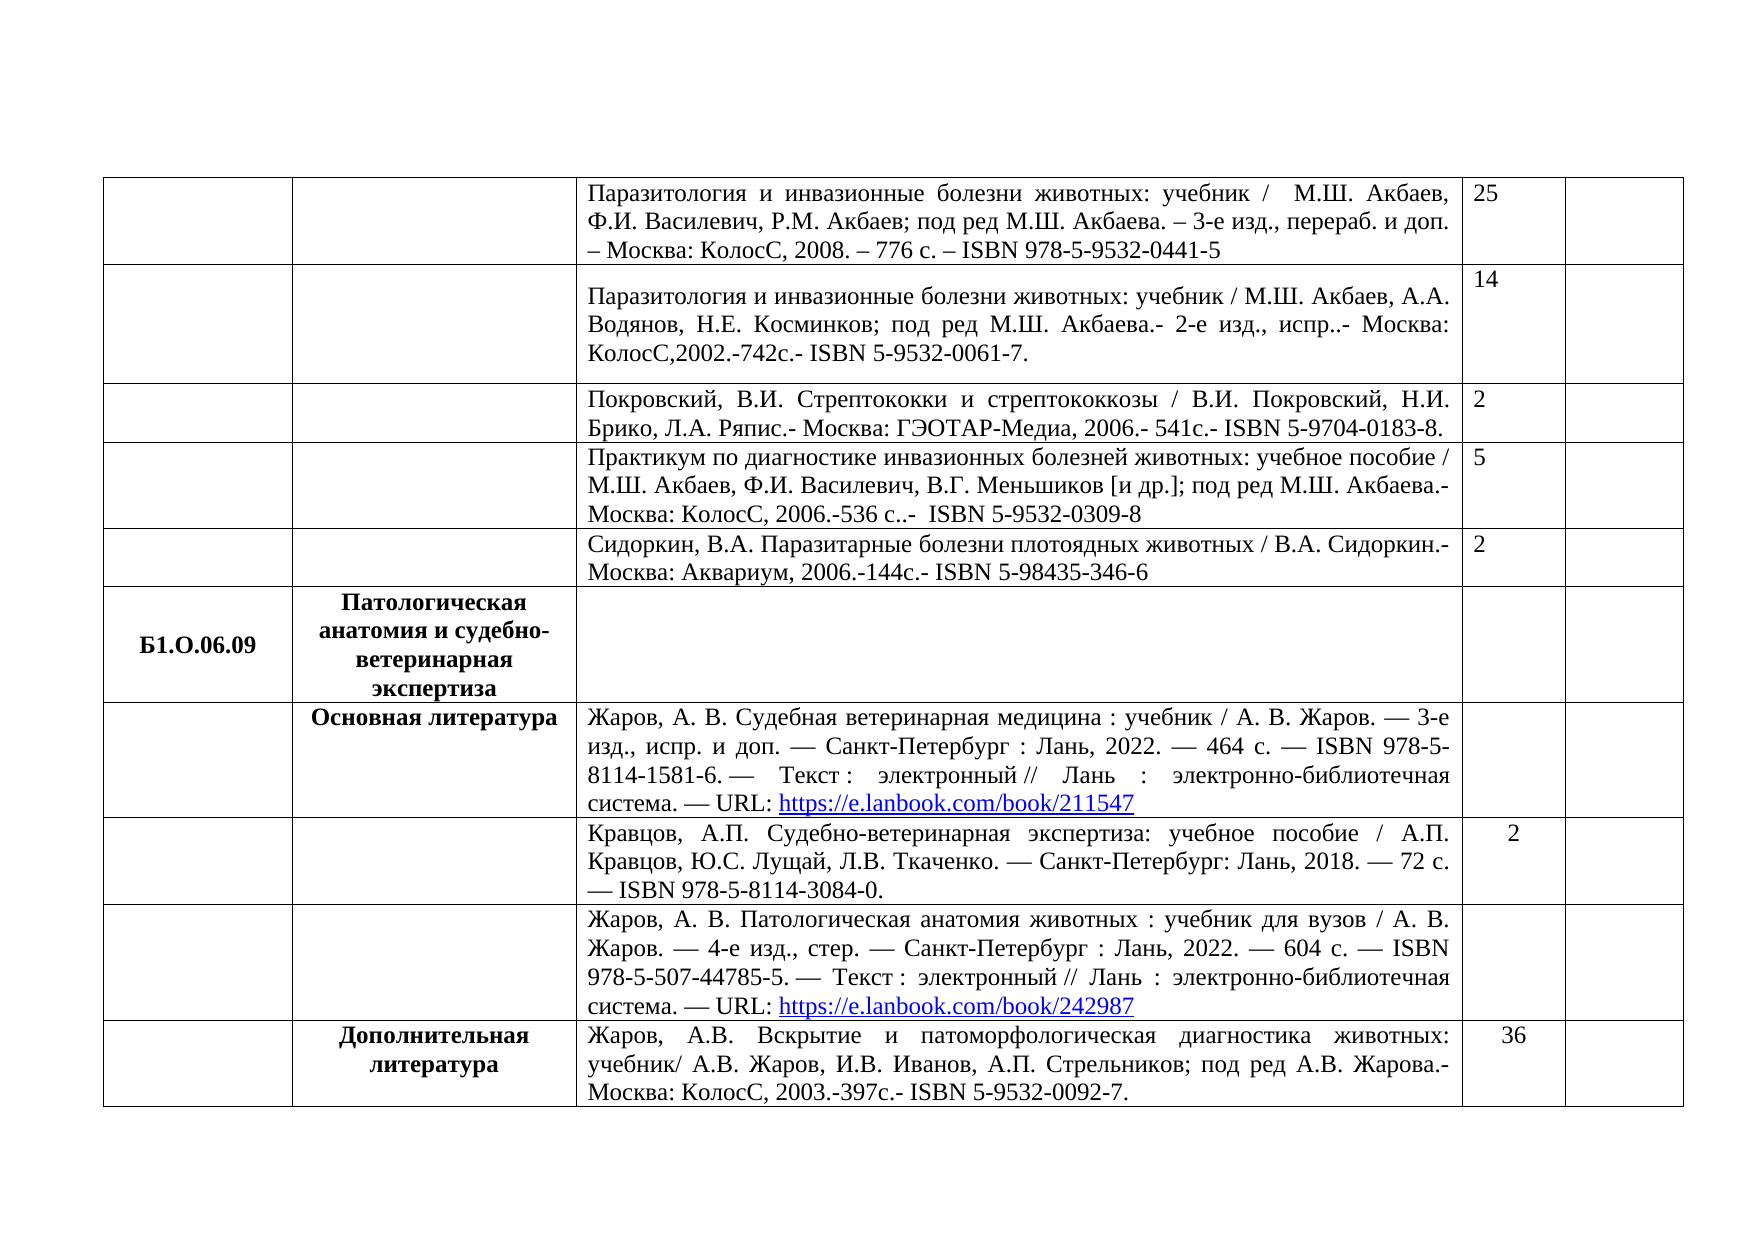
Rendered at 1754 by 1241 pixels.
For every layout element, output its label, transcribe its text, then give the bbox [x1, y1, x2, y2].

table_cell [1566, 529, 1683, 586]
table_cell [1566, 1021, 1683, 1106]
table_cell [293, 265, 576, 383]
table_cell [1463, 703, 1565, 817]
table_cell Сидоркин, В.А. Паразитарные болезни плотоядных животных / В.А. Сидоркин.- Москва: Аквариум, 2006.-144с.- ISBN 5-98435-346-6 [577, 529, 1462, 586]
table_cell [293, 905, 576, 1019]
table_cell Паразитология и инвазионные болезни животных: учебник / М.Ш. Акбаев, А.А. Водянов, Н.Е. Косминков; под ред М.Ш. Акбаева.- 2-е изд., испр..- Москва: КолосС,2002.-742с.- ISBN 5-9532-0061-7. [577, 265, 1462, 383]
table_cell [293, 384, 576, 441]
table_cell Жаров, А. В. Судебная ветеринарная медицина : учебник / А. В. Жаров. — 3-е изд., испр. и доп. — Санкт-Петербург : Лань, 2022. — 464 с. — ISBN 978-5-8114-1581-6. — Текст : электронный // Лань : электронно-библиотечная система. — URL: https://e.lanbook.com/book/211547 [577, 703, 1462, 817]
table_cell Покровский, В.И. Стрептококки и стрептококкозы / В.И. Покровский, Н.И. Брико, Л.А. Ряпис.- Москва: ГЭОТАР-Медиа, 2006.- 541с.- ISBN 5-9704-0183-8. [577, 384, 1462, 441]
table_cell Б1.О.06.09 [104, 587, 292, 702]
table_cell [1566, 443, 1683, 528]
table_cell 25 [1463, 178, 1565, 264]
table_cell [104, 178, 292, 264]
table_cell [1566, 587, 1683, 702]
table_cell [1566, 703, 1683, 817]
table_cell [1566, 818, 1683, 904]
table_cell [104, 1021, 292, 1106]
table_cell 36 [1463, 1021, 1565, 1106]
table_cell 2 [1463, 818, 1565, 904]
table_cell [104, 703, 292, 817]
table_cell 2 [1463, 529, 1565, 586]
table_cell Кравцов, А.П. Судебно-ветеринарная экспертиза: учебное пособие / А.П. Кравцов, Ю.С. Лущай, Л.В. Ткаченко. — Санкт-Петербург: Лань, 2018. — 72 с. — ISBN 978-5-8114-3084-0. [577, 818, 1462, 904]
table_cell [1566, 905, 1683, 1019]
table_cell [577, 587, 1462, 702]
table_cell [1566, 265, 1683, 383]
table_cell [104, 529, 292, 586]
table_cell [104, 265, 292, 383]
table_cell [1566, 178, 1683, 264]
table_cell Практикум по диагностике инвазионных болезней животных: учебное пособие / М.Ш. Акбаев, Ф.И. Василевич, В.Г. Меньшиков [и др.]; под ред М.Ш. Акбаева.- Москва: КолосС, 2006.-536 с..- ISBN 5-9532-0309-8 [577, 443, 1462, 528]
table_cell 14 [1463, 265, 1565, 383]
table_cell [1566, 384, 1683, 441]
table_cell [293, 443, 576, 528]
table_cell [293, 178, 576, 264]
table_cell [104, 818, 292, 904]
table_cell [1463, 587, 1565, 702]
table_cell [104, 384, 292, 441]
table_cell Дополнительная литература [293, 1021, 576, 1106]
table_cell [293, 529, 576, 586]
table_cell [1463, 905, 1565, 1019]
table_cell Основная литература [293, 703, 576, 817]
table_cell [104, 443, 292, 528]
table_cell Жаров, А. В. Патологическая анатомия животных : учебник для вузов / А. В. Жаров. — 4-е изд., стер. — Санкт-Петербург : Лань, 2022. — 604 с. — ISBN 978-5-507-44785-5. — Текст : электронный // Лань : электронно-библиотечная система. — URL: https://e.lanbook.com/book/242987 [577, 905, 1462, 1019]
table_cell 5 [1463, 443, 1565, 528]
table_cell Патологическая анатомия и судебно-ветеринарная экспертиза [293, 587, 576, 702]
table_cell Жаров, А.В. Вскрытие и патоморфологическая диагностика животных: учебник/ А.В. Жаров, И.В. Иванов, А.П. Стрельников; под ред А.В. Жарова.-Москва: КолосС, 2003.-397с.- ISBN 5-9532-0092-7. [577, 1021, 1462, 1106]
table_cell [293, 818, 576, 904]
table_cell 2 [1463, 384, 1565, 441]
table_cell [104, 905, 292, 1019]
table_cell Паразитология и инвазионные болезни животных: учебник / М.Ш. Акбаев, Ф.И. Василевич, Р.М. Акбаев; под ред М.Ш. Акбаева. – 3-е изд., перераб. и доп. – Москва: КолосС, 2008. – 776 с. – ISBN 978-5-9532-0441-5 [577, 178, 1462, 264]
